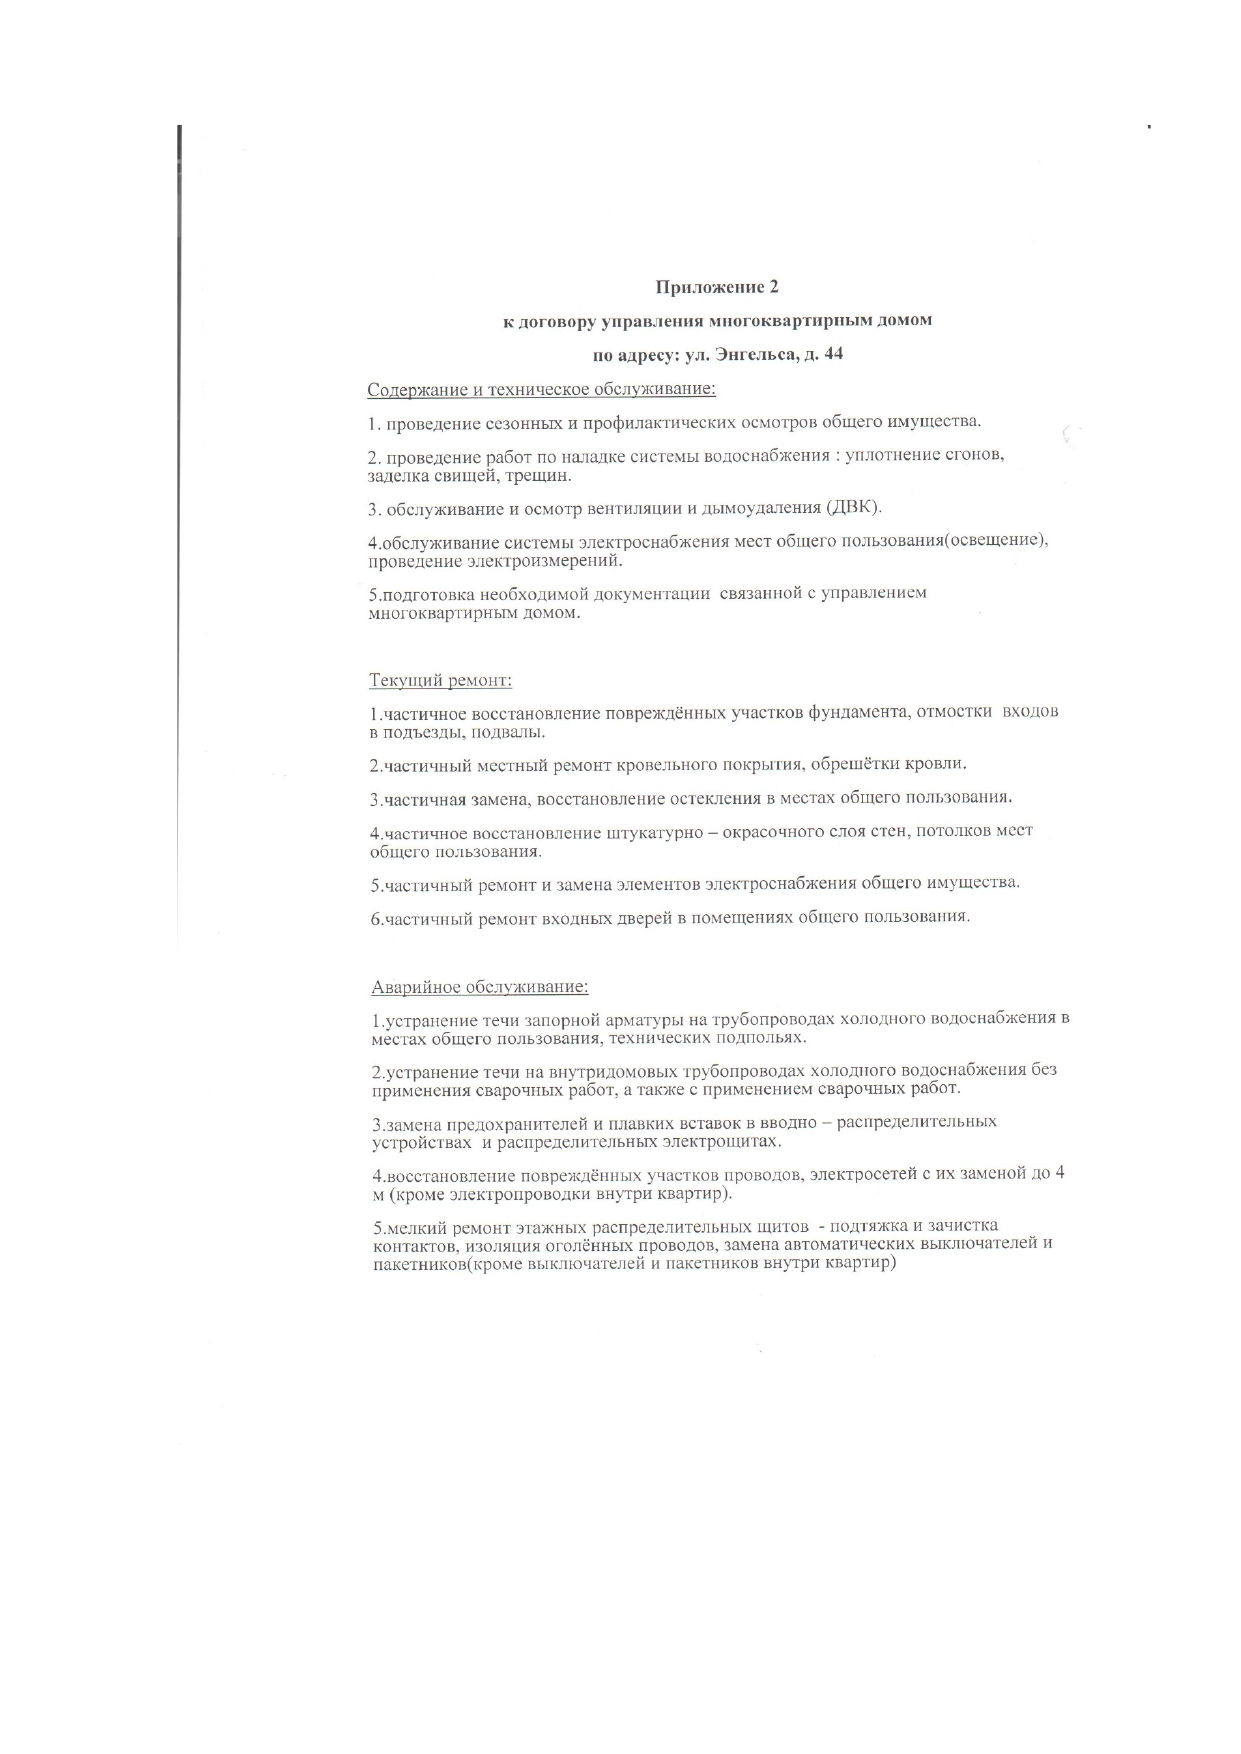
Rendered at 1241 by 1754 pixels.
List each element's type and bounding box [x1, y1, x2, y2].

picture [177, 118, 1151, 1456]
